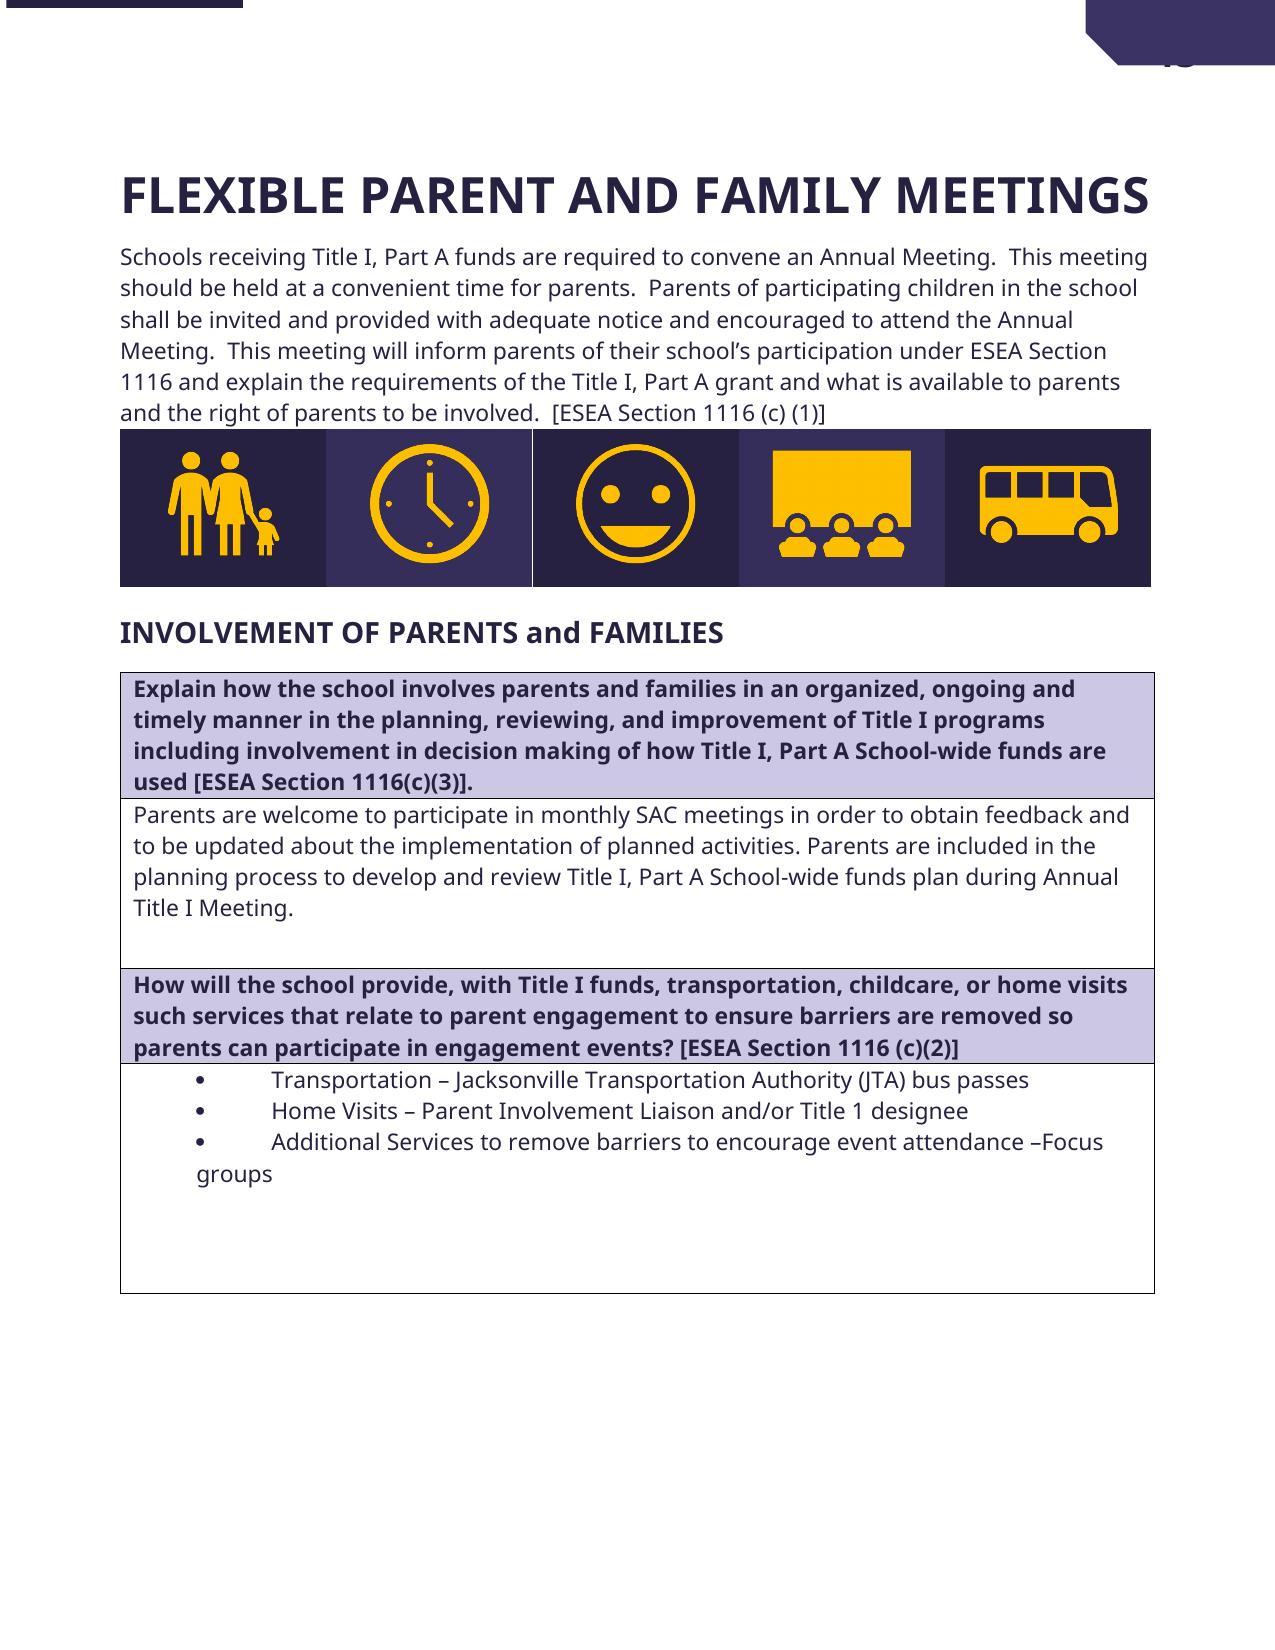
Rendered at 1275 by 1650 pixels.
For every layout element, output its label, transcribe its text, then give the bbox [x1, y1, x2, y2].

picture [560, 428, 711, 579]
table_cell Parents are welcome to participate in monthly SAC meetings in order to obtain feedback and to be updated about the implementation of planned activities. Parents are included in the planning process to develop and review Title I, Part A School-wide funds plan during Annual Title I Meeting. [121, 799, 1154, 968]
picture [766, 428, 917, 579]
table_cell How will the school provide, with Title I funds, transportation, childcare, or home visits such services that relate to parent engagement to ensure barriers are removed so parents can participate in engagement events? [ESEA Section 1116 (c)(2)] [121, 969, 1154, 1063]
table_cell Transportation – Jacksonville Transportation Authority (JTA) bus passes Home Visits – Parent Involvement Liaison and/or Title 1 designee Additional Services to remove barriers to encourage event attendance –Focus groups [121, 1064, 1154, 1293]
table_header [120, 429, 326, 587]
text Schools receiving Title I, Part A funds are required to convene an Annual Meeting. This meeting should be held at a convenient time for parents. Parents of participating children in the school shall be invited and provided with adequate notice and encouraged to attend the Annual Meeting. This meeting will inform parents of their school’s participation under ESEA Section 1116 and explain the requirements of the Title I, Part A grant and what is available to parents and the right of parents to be involved. [ESEA Section 1116 (c) (1)] [120, 241, 1155, 428]
picture [973, 428, 1124, 579]
table_header [945, 429, 1151, 587]
subtitle INVOLVEMENT OF PARENTS and FAMILIES [120, 612, 1155, 652]
table_header Explain how the school involves parents and families in an organized, ongoing and timely manner in the planning, reviewing, and improvement of Title I programs including involvement in decision making of how Title I, Part A School-wide funds are used [ESEA Section 1116(c)(3)]. [121, 673, 1154, 798]
picture [161, 441, 285, 566]
table_header [739, 429, 945, 587]
table_header [533, 429, 739, 587]
picture [354, 428, 505, 579]
table_header [326, 429, 532, 587]
subtitle FLEXIBLE PARENT AND FAMILY MEETINGS [120, 160, 1155, 228]
